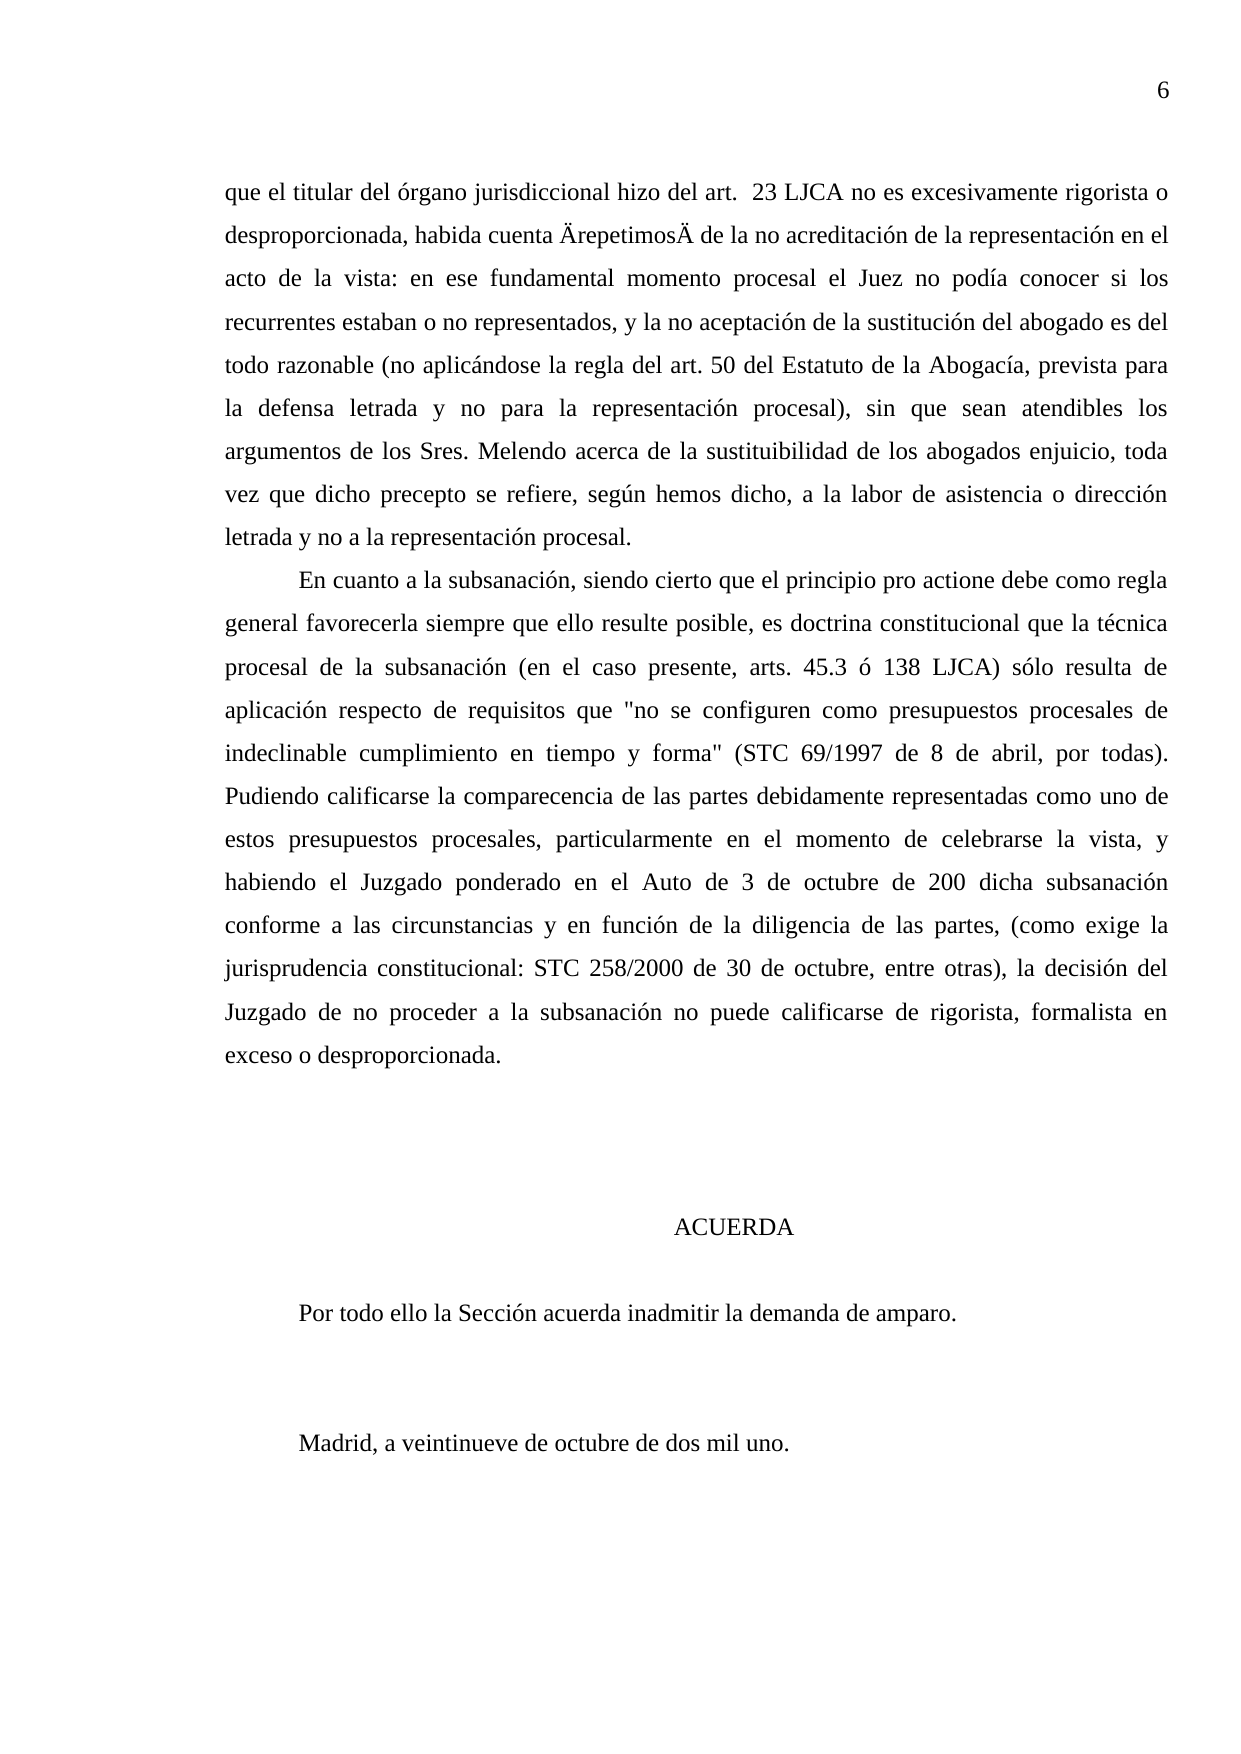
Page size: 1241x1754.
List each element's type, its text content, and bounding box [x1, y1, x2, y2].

text ACUERDA [224, 1212, 1169, 1241]
text Por todo ello la Sección acuerda inadmitir la demanda de amparo. [224, 1298, 1169, 1327]
text Madrid, a veintinueve de octubre de dos mil uno. [224, 1428, 1169, 1457]
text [224, 177, 1169, 551]
text En cuanto a la subsanación, siendo cierto que el principio pro actione debe como regla general favorecerla siempre que ello resulte posible, es doctrina constitucional que la técnica procesal de la subsanación (en el caso presente, arts. 45.3 ó 138 LJCA) sólo resulta de aplicación respecto de requisitos que "no se configuren como presupuestos procesales de indeclinable cumplimiento en tiempo y forma" (STC 69/1997 de 8 de abril, por todas). Pudiendo calificarse la comparecencia de las partes debidamente representadas como uno de estos presupuestos procesales, particularmente en el momento de celebrarse la vista, y habiendo el Juzgado ponderado en el Auto de 3 de octubre de 200 dicha subsanación conforme a las circunstancias y en función de la diligencia de las partes, (como exige la jurisprudencia constitucional: STC 258/2000 de 30 de octubre, entre otras), la decisión del Juzgado de no proceder a la subsanación no puede calificarse de rigorista, formalista en exceso o desproporcionada. [224, 565, 1169, 1068]
